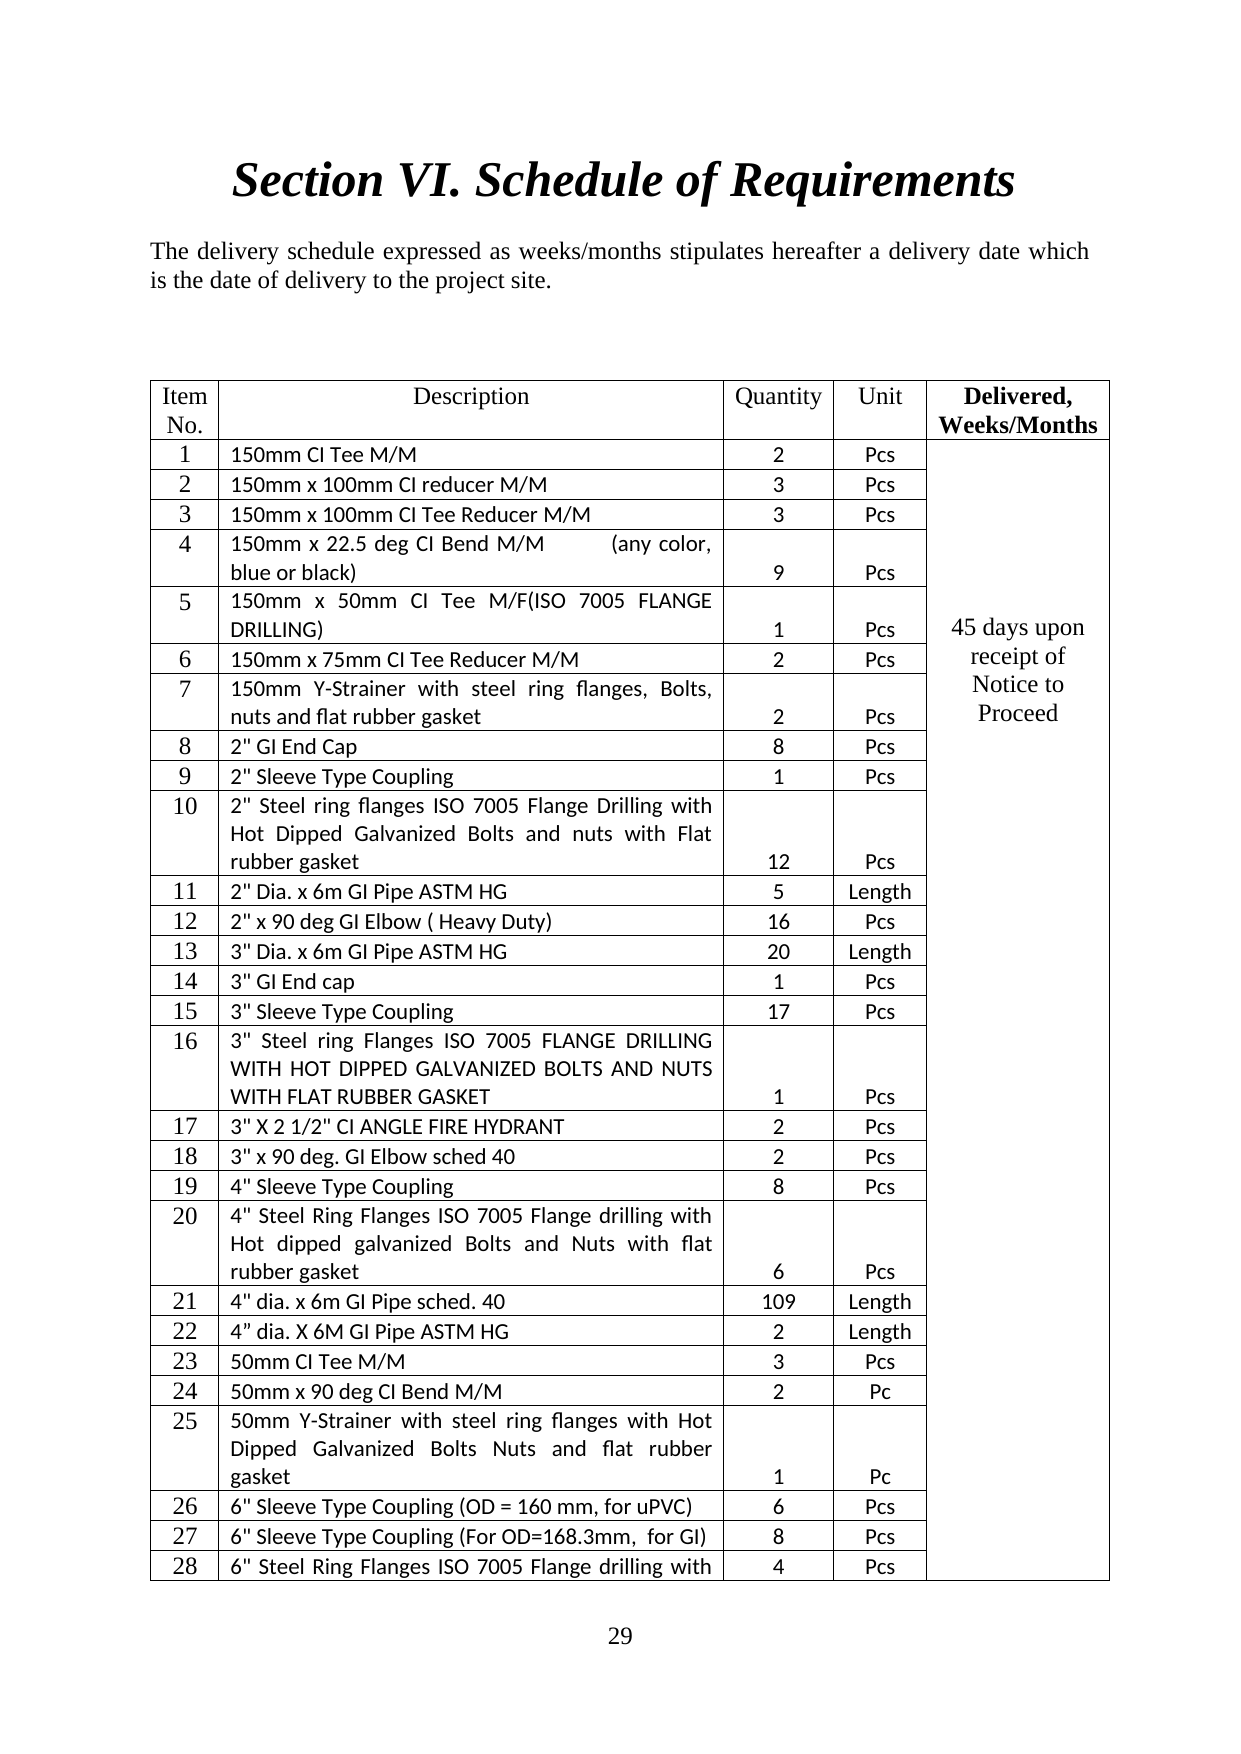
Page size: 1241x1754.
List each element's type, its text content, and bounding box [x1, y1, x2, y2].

table_cell 27 [151, 1521, 218, 1550]
table_header Description [219, 381, 723, 438]
table_cell Pcs [834, 1141, 926, 1170]
table_cell 2 [724, 674, 833, 730]
table_cell Pcs [834, 1201, 926, 1285]
table_cell 50mm CI Tee M/M [219, 1346, 723, 1375]
table_cell Pc [834, 1376, 926, 1405]
table_cell 3" X 2 1/2" CI ANGLE FIRE HYDRANT [219, 1111, 723, 1140]
table_cell 3 [151, 500, 218, 528]
table_cell 28 [151, 1551, 218, 1580]
table_cell 17 [724, 996, 833, 1025]
table_cell 2 [151, 470, 218, 498]
table_cell Pcs [834, 1551, 926, 1580]
table_cell 1 [724, 761, 833, 790]
table_cell 150mm x 22.5 deg CI Bend M/M (any color, blue or black) [219, 530, 723, 586]
table_cell 16 [151, 1026, 218, 1110]
table_cell Pcs [834, 1346, 926, 1375]
table_cell 7 [151, 674, 218, 730]
table_cell 1 [151, 440, 218, 468]
table_cell Length [834, 876, 926, 905]
table_cell 3" x 90 deg. GI Elbow sched 40 [219, 1141, 723, 1170]
table_cell 8 [724, 731, 833, 760]
table_cell 3" Dia. x 6m GI Pipe ASTM HG [219, 936, 723, 965]
table_header Item No. [151, 381, 218, 438]
table_cell 20 [151, 1201, 218, 1285]
table_cell 5 [724, 876, 833, 905]
table_cell Pcs [834, 644, 926, 673]
table_cell 2 [724, 1111, 833, 1140]
table_cell 8 [724, 1171, 833, 1200]
table_cell Pc [834, 1406, 926, 1490]
table_cell 3" Steel ring Flanges ISO 7005 FLANGE DRILLING WITH HOT DIPPED GALVANIZED BOLTS AND NUTS WITH FLAT RUBBER GASKET [219, 1026, 723, 1110]
table_cell 150mm x 75mm CI Tee Reducer M/M [219, 644, 723, 673]
table_cell 6" Sleeve Type Coupling (For OD=168.3mm, for GI) [219, 1521, 723, 1550]
table_cell Pcs [834, 440, 926, 468]
table_cell 9 [151, 761, 218, 790]
table_cell Pcs [834, 791, 926, 875]
table_cell Pcs [834, 500, 926, 528]
table_cell 2" GI End Cap [219, 731, 723, 760]
table_cell 50mm x 90 deg CI Bend M/M [219, 1376, 723, 1405]
table_cell 14 [151, 966, 218, 995]
table_cell Pcs [834, 1171, 926, 1200]
table_cell 150mm x 100mm CI Tee Reducer M/M [219, 500, 723, 528]
table_cell Pcs [834, 1491, 926, 1520]
table_cell 50mm Y-Strainer with steel ring flanges with Hot Dipped Galvanized Bolts Nuts and flat rubber gasket [219, 1406, 723, 1490]
table_cell 4” dia. X 6M GI Pipe ASTM HG [219, 1316, 723, 1345]
table_cell 3" GI End cap [219, 966, 723, 995]
table_cell 6 [151, 644, 218, 673]
table_cell 4" Sleeve Type Coupling [219, 1171, 723, 1200]
table_cell 2 [724, 1141, 833, 1170]
table_cell 2 [724, 1316, 833, 1345]
table_cell 3 [724, 500, 833, 528]
table_cell Length [834, 1316, 926, 1345]
table_cell Pcs [834, 1026, 926, 1110]
table_cell 26 [151, 1491, 218, 1520]
table_cell 2 [724, 644, 833, 673]
table_cell 11 [151, 876, 218, 905]
table_cell 3 [724, 470, 833, 498]
table_cell 6 [724, 1491, 833, 1520]
table_cell 6" Sleeve Type Coupling (OD = 160 mm, for uPVC) [219, 1491, 723, 1520]
table_cell 8 [151, 731, 218, 760]
table_cell Length [834, 1286, 926, 1315]
table_cell 4 [151, 530, 218, 586]
table_cell Pcs [834, 966, 926, 995]
table_cell 150mm x 100mm CI reducer M/M [219, 470, 723, 498]
table_cell Pcs [834, 470, 926, 498]
table_cell 18 [151, 1141, 218, 1170]
table_cell 4" dia. x 6m GI Pipe sched. 40 [219, 1286, 723, 1315]
table_cell Length [834, 936, 926, 965]
table_cell 20 [724, 936, 833, 965]
table_cell 2" Steel ring flanges ISO 7005 Flange Drilling with Hot Dipped Galvanized Bolts and nuts with Flat rubber gasket [219, 791, 723, 875]
table_cell 150mm x 50mm CI Tee M/F(ISO 7005 FLANGE DRILLING) [219, 587, 723, 643]
table_cell 3" Sleeve Type Coupling [219, 996, 723, 1025]
table_cell 45 days upon receipt of Notice to Proceed [927, 440, 1109, 1580]
table_cell 6 [724, 1201, 833, 1285]
table_header Unit [834, 381, 926, 438]
table_cell Pcs [834, 996, 926, 1025]
table_cell Pcs [834, 761, 926, 790]
table_cell 1 [724, 1406, 833, 1490]
table_cell 10 [151, 791, 218, 875]
table_cell 12 [724, 791, 833, 875]
table_cell 21 [151, 1286, 218, 1315]
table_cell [219, 1551, 723, 1580]
table_cell Pcs [834, 530, 926, 586]
table_cell 4" Steel Ring Flanges ISO 7005 Flange drilling with Hot dipped galvanized Bolts and Nuts with flat rubber gasket [219, 1201, 723, 1285]
table_cell 150mm Y-Strainer with steel ring flanges, Bolts, nuts and flat rubber gasket [219, 674, 723, 730]
table_cell 19 [151, 1171, 218, 1200]
table_cell 1 [724, 587, 833, 643]
table_cell Pcs [834, 674, 926, 730]
table_cell 23 [151, 1346, 218, 1375]
text The delivery schedule expressed as weeks/months stipulates hereafter a delivery date which is the date of delivery to the project site. [150, 236, 1090, 294]
table_cell 4 [724, 1551, 833, 1580]
table_cell 24 [151, 1376, 218, 1405]
table_cell 2" x 90 deg GI Elbow ( Heavy Duty) [219, 906, 723, 935]
table_cell 16 [724, 906, 833, 935]
table_cell 2 [724, 440, 833, 468]
table_cell 17 [151, 1111, 218, 1140]
table_cell 8 [724, 1521, 833, 1550]
subtitle Section VI. Schedule of Requirements [150, 150, 1090, 207]
table_cell 109 [724, 1286, 833, 1315]
table_cell Pcs [834, 906, 926, 935]
table_cell 3 [724, 1346, 833, 1375]
table_header Quantity [724, 381, 833, 438]
table_cell 2 [724, 1376, 833, 1405]
table_cell 13 [151, 936, 218, 965]
table_cell 1 [724, 966, 833, 995]
table_cell 25 [151, 1406, 218, 1490]
table_cell 9 [724, 530, 833, 586]
table_cell 2" Dia. x 6m GI Pipe ASTM HG [219, 876, 723, 905]
table_cell 2" Sleeve Type Coupling [219, 761, 723, 790]
table_cell 15 [151, 996, 218, 1025]
table_cell 22 [151, 1316, 218, 1345]
table_cell 150mm CI Tee M/M [219, 440, 723, 468]
table_cell 12 [151, 906, 218, 935]
table_cell Pcs [834, 731, 926, 760]
table_cell Pcs [834, 1521, 926, 1550]
table_cell Pcs [834, 1111, 926, 1140]
table_cell Pcs [834, 587, 926, 643]
table_header Delivered, Weeks/Months [927, 381, 1109, 438]
table_cell 1 [724, 1026, 833, 1110]
table_cell 5 [151, 587, 218, 643]
